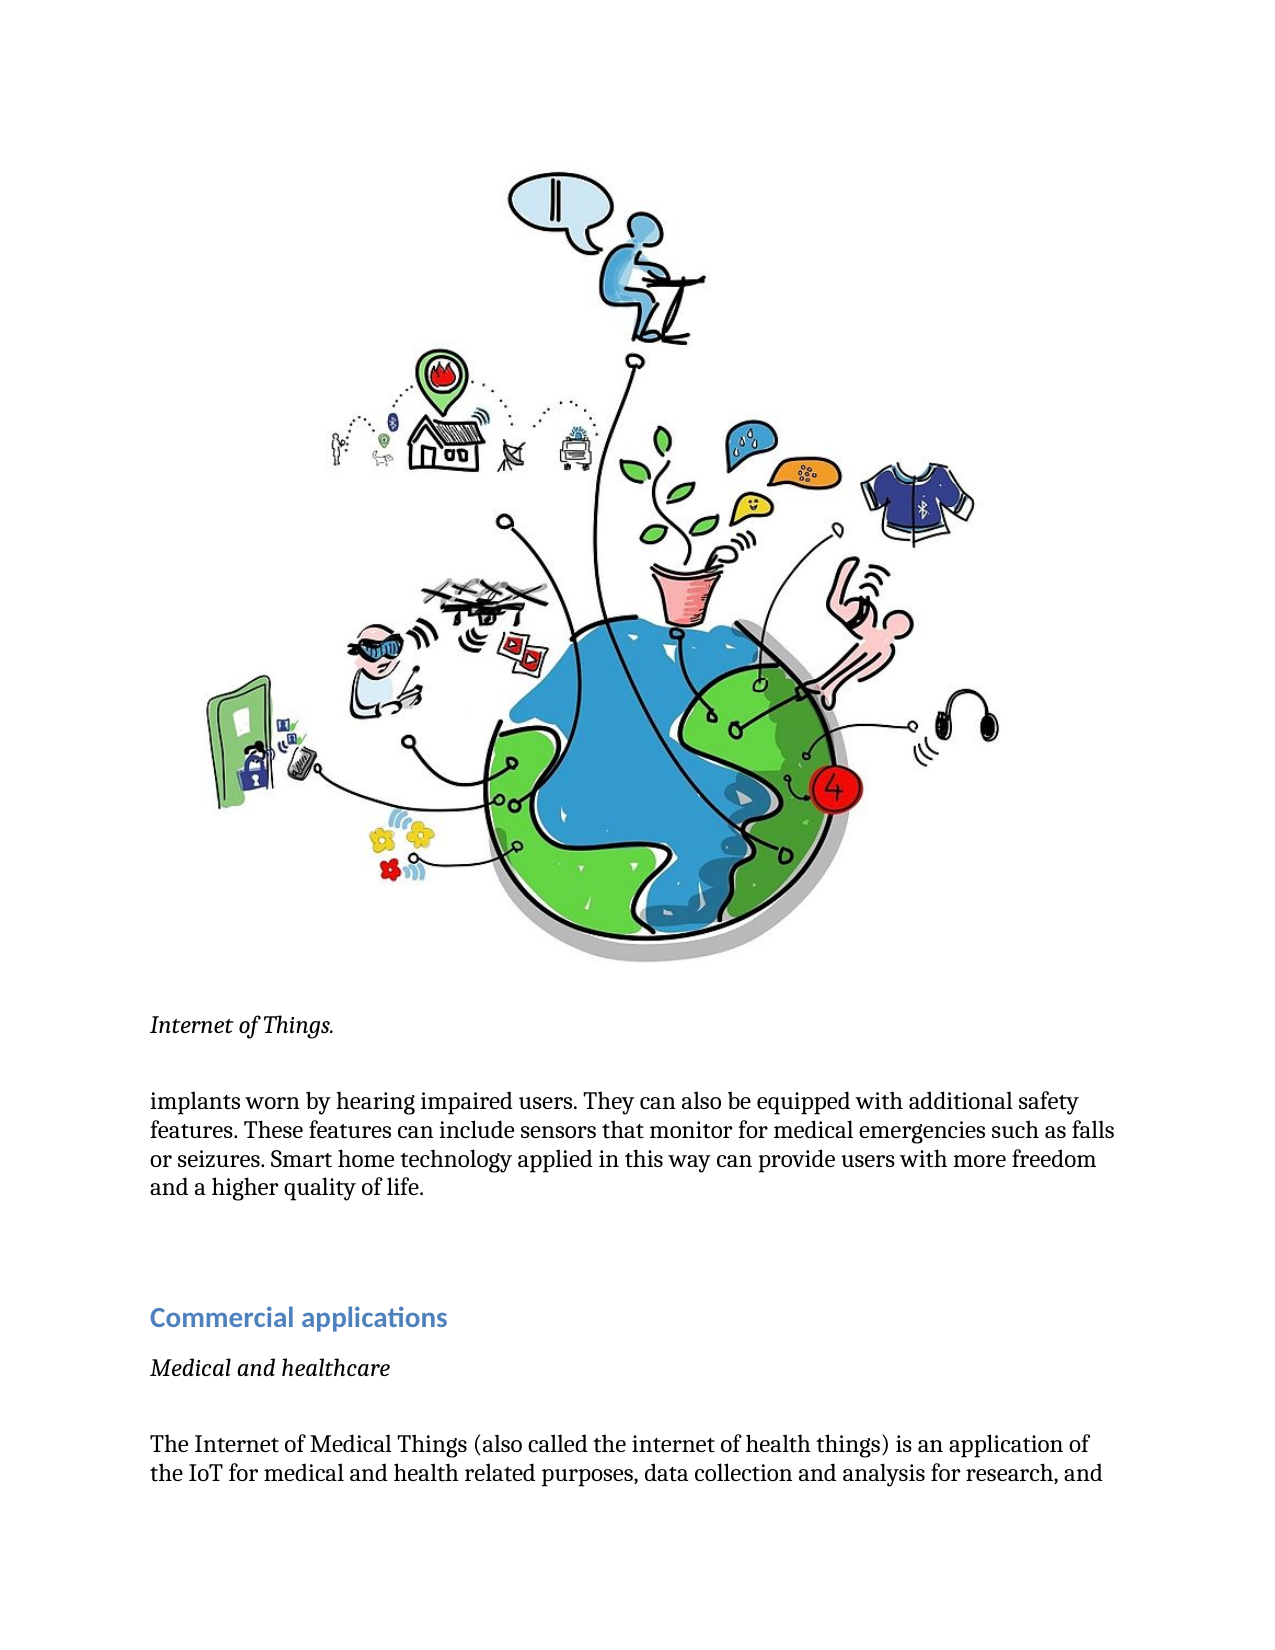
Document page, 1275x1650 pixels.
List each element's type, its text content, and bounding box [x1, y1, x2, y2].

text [150, 1401, 1125, 1487]
text Medical and healthcare [150, 1353, 1125, 1382]
text Internet of Things. [150, 1011, 1125, 1039]
picture [168, 150, 1044, 990]
subtitle Commercial applications [150, 1299, 1125, 1335]
text implants worn by hearing impaired users. They can also be equipped with additional safety features. These features can include sensors that monitor for medical emergencies such as falls or seizures. Smart home technology applied in this way can provide users with more freedom and a higher quality of life. [150, 1058, 1125, 1202]
